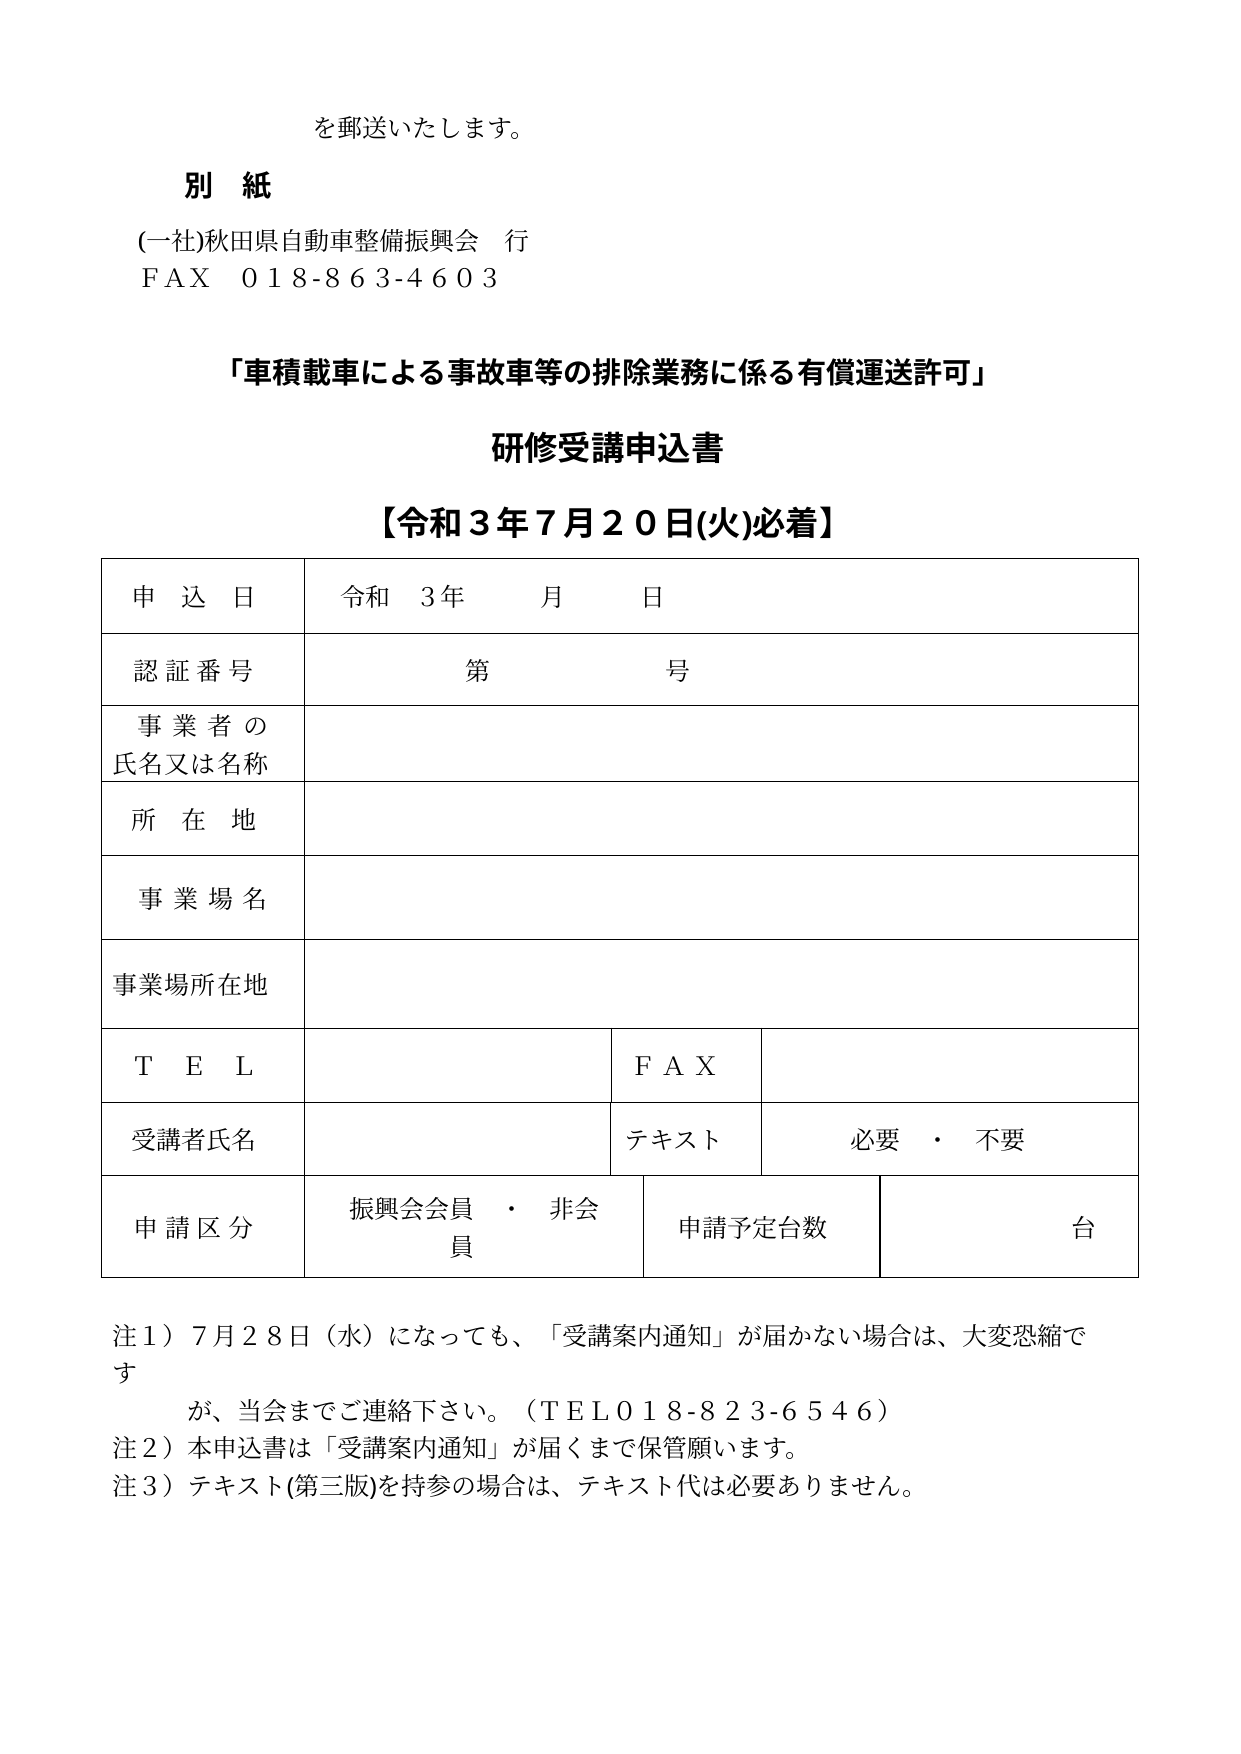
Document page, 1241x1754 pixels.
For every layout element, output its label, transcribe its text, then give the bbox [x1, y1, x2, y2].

table_cell [305, 856, 1138, 939]
table_cell 申 請 区 分 [102, 1176, 304, 1277]
table_cell [305, 706, 1138, 781]
text (一社)秋田県自動車整備振興会 行 [112, 221, 1103, 258]
table_cell Ｔ Ｅ Ｌ [102, 1029, 304, 1102]
table_cell 受講者氏名 [102, 1103, 304, 1175]
table_cell 申請予定台数 [644, 1176, 879, 1277]
text ＦＡＸ ０１８-８６３-４６０３ [112, 258, 1103, 296]
text 注３）テキスト(第三版)を持参の場合は、テキスト代は必要ありません。 [112, 1466, 1103, 1503]
table_cell 認 証 番 号 [102, 634, 304, 705]
table_cell [305, 782, 1138, 855]
text 注２）本申込書は「受講案内通知」が届くまで保管願います。 [112, 1428, 1103, 1466]
table_cell 第 号 [305, 634, 1138, 705]
text が、当会までご連絡下さい。（ＴＥＬ０１８-８２３-６５４６） [112, 1391, 1103, 1428]
table_cell 振興会会員 ・ 非会員 [305, 1176, 643, 1277]
table_cell 台 [881, 1176, 1138, 1277]
table_cell 事業場所在地 [102, 940, 304, 1028]
table_cell [305, 1103, 610, 1175]
text 別 紙 [184, 146, 1028, 221]
table_header 申 込 日 [102, 559, 304, 633]
table_cell テキスト [611, 1103, 761, 1175]
table_cell [762, 1029, 1138, 1102]
text 研修受講申込書 [112, 408, 1103, 483]
table_cell [305, 940, 1138, 1028]
table_cell Ｆ Ａ Ｘ [612, 1029, 761, 1102]
text 「車積載車による事故車等の排除業務に係る有償運送許可」 [112, 333, 1103, 408]
text 注１）７月２８日（水）になっても、「受講案内通知」が届かない場合は、大変恐縮です [112, 1316, 1103, 1391]
table_header 令和 ３年 月 日 [305, 559, 1138, 633]
table_cell [305, 1029, 611, 1102]
table_cell 事業場名 [102, 856, 304, 939]
text 【令和３年７月２０日(火)必着】 [112, 483, 1103, 558]
table_cell 事業者の 氏名又は名称 [102, 706, 304, 781]
table_cell 必要 ・ 不要 [762, 1103, 1138, 1175]
table_cell 所 在 地 [102, 782, 304, 855]
text を郵送いたします。 [162, 108, 1028, 146]
